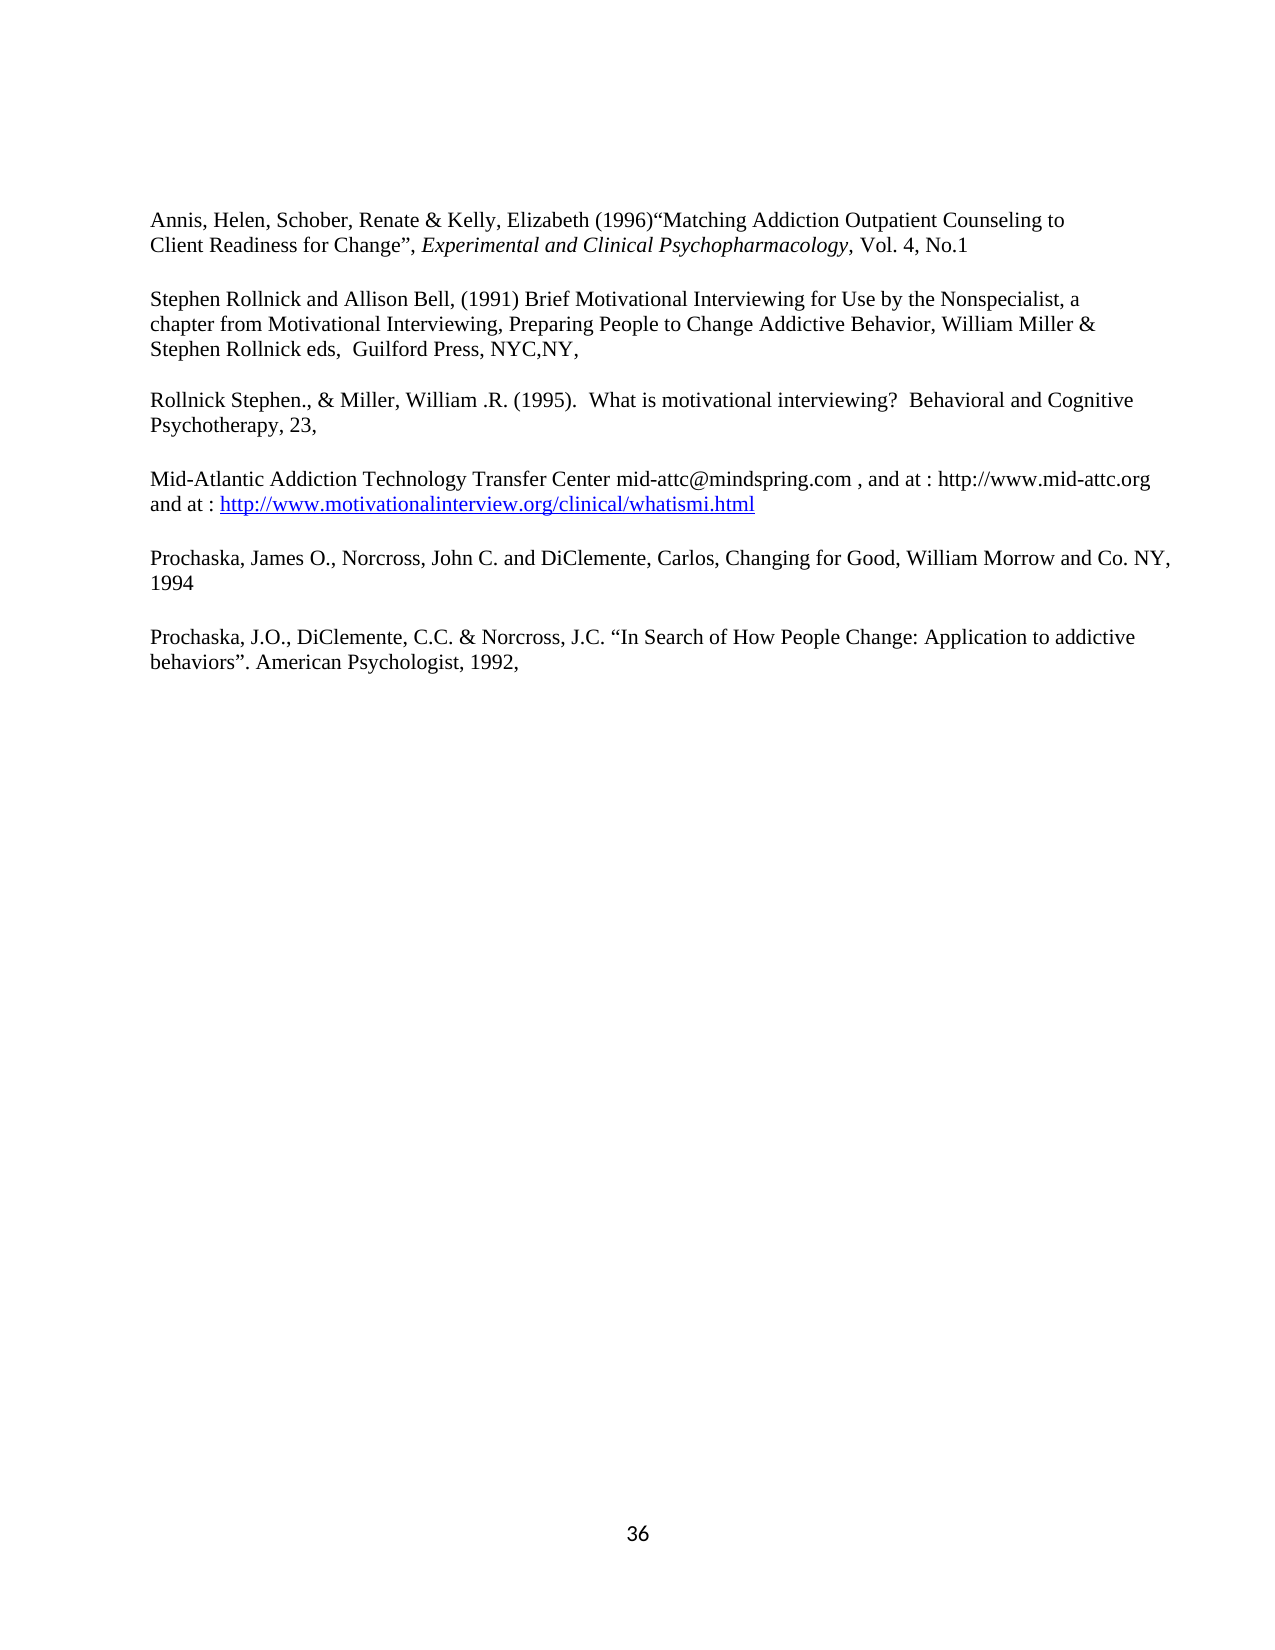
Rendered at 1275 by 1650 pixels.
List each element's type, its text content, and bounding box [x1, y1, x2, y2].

text Rollnick Stephen., & Miller, William .R. (1995). What is motivational interviewing? Behavioral and Cognitive Psychotherapy, 23, [150, 387, 1200, 437]
text Prochaska, J.O., DiClemente, C.C. & Norcross, J.C. “In Search of How People Change: Application to addictive behaviors”. American Psychologist, 1992, [150, 624, 1200, 674]
text Client Readiness for Change”, Experimental and Clinical Psychopharmacology, Vol. 4, No.1 [150, 232, 1200, 257]
text Prochaska, James O., Norcross, John C. and DiClemente, Carlos, Changing for Good, William Morrow and Co. NY, 1994 [150, 545, 1200, 595]
text Mid-Atlantic Addiction Technology Transfer Center mid-attc@mindspring.com , and at : http://www.mid-attc.org [150, 466, 1200, 491]
text and at : http://www.motivationalinterview.org/clinical/whatismi.html [150, 491, 1200, 516]
text Stephen Rollnick and Allison Bell, (1991) Brief Motivational Interviewing for Use by the Nonspecialist, a chapter from Motivational Interviewing, Preparing People to Change Addictive Behavior, William Miller & Stephen Rollnick eds, Guilford Press, NYC,NY, [150, 257, 1125, 362]
text Annis, Helen, Schober, Renate & Kelly, Elizabeth (1996)“Matching Addiction Outpatient Counseling to [150, 207, 1200, 232]
